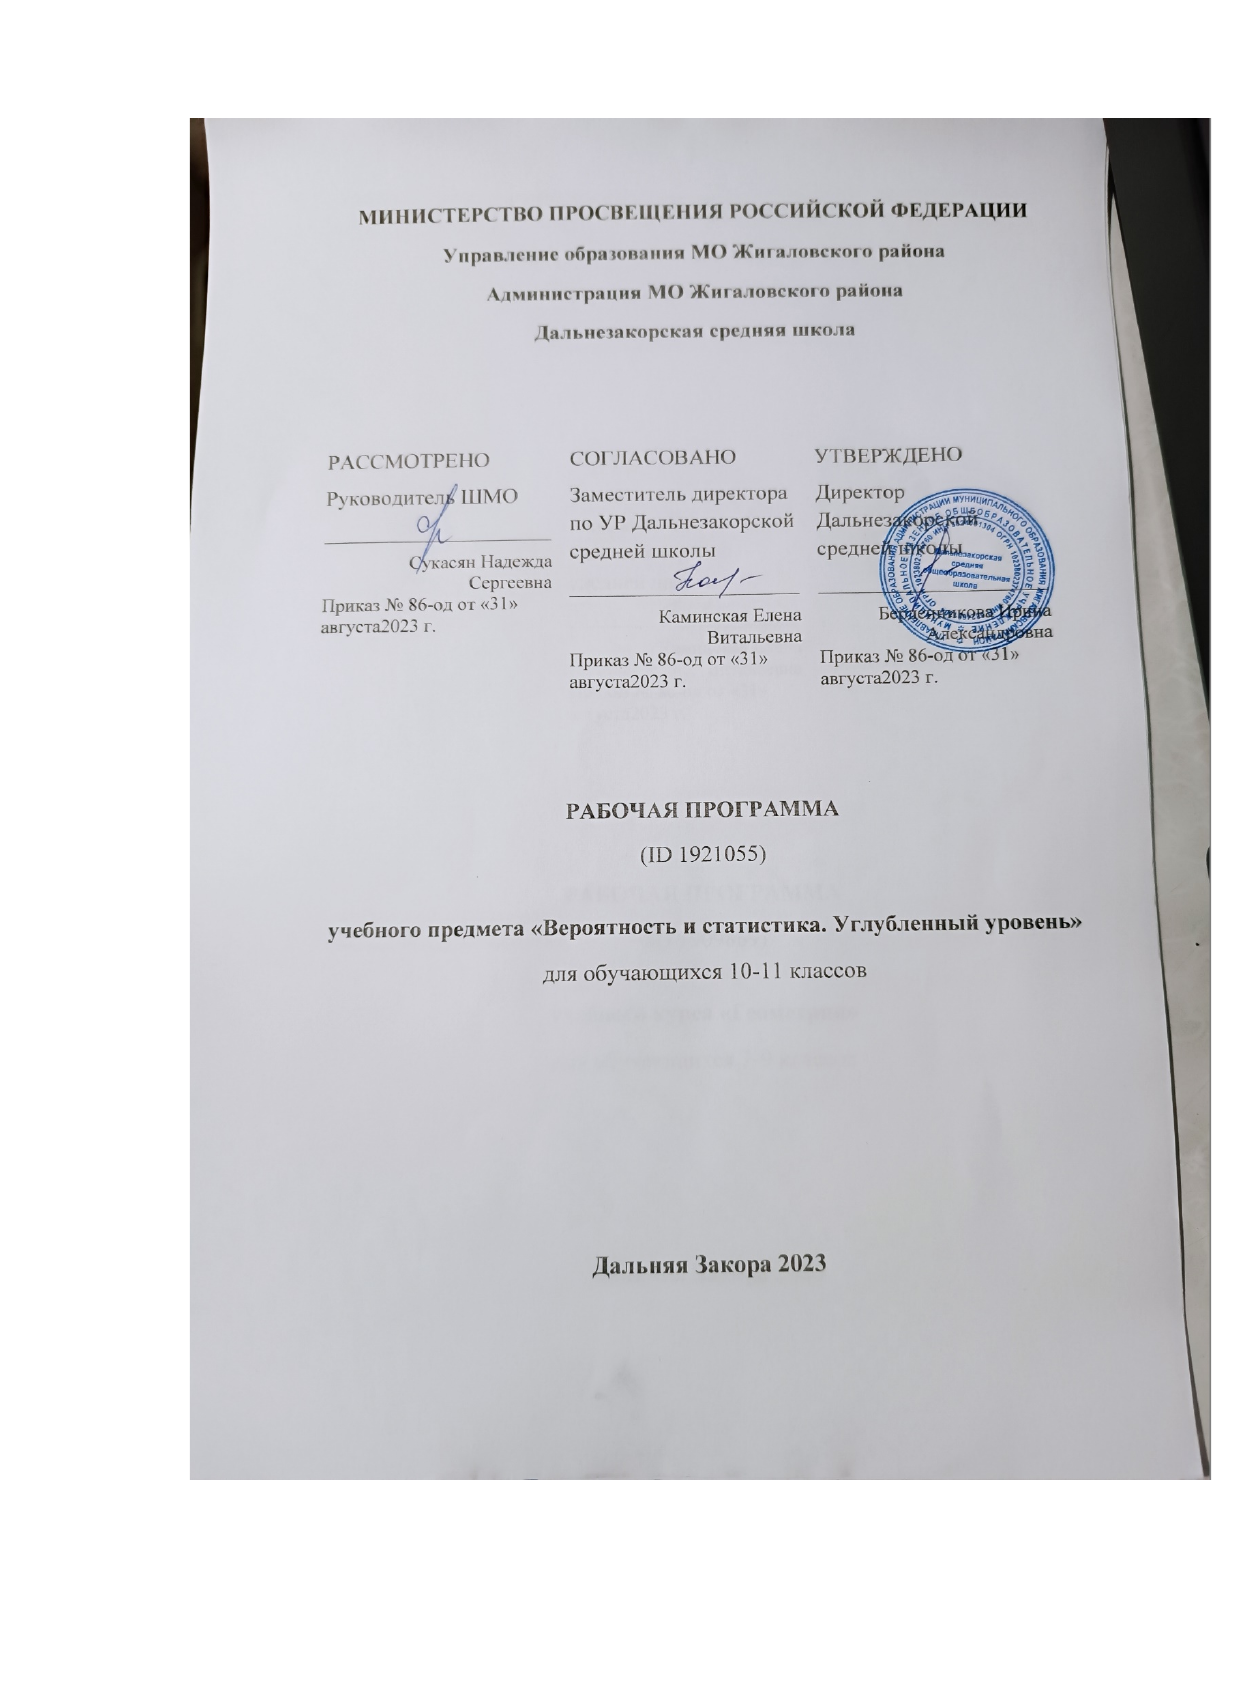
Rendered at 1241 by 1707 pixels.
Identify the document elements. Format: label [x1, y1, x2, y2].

picture [189, 118, 1212, 1480]
